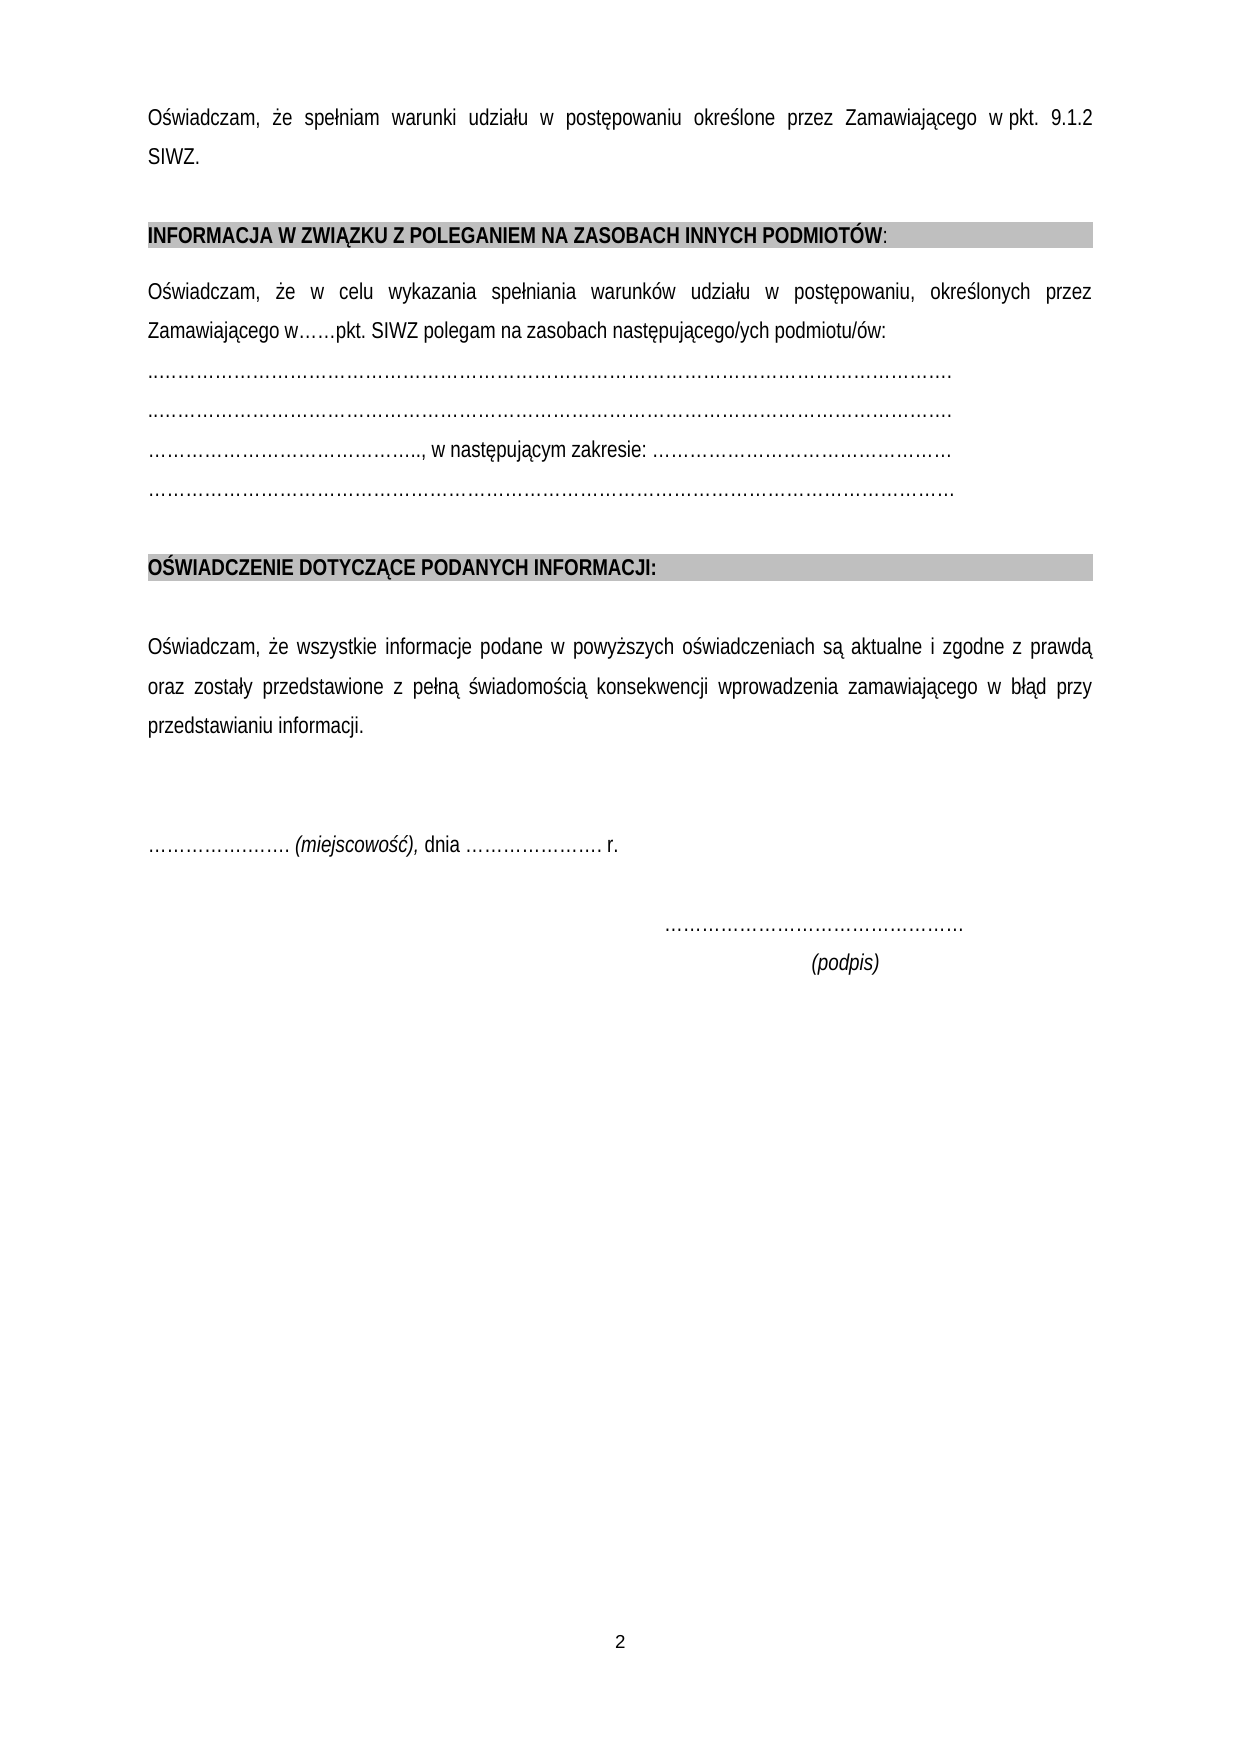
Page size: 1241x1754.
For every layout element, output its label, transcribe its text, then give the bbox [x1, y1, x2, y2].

text …………….……. (miejscowość), dnia …………………. r. [148, 831, 1093, 857]
text …………………………………….., w następującym zakresie: ………………………………………… [148, 436, 1093, 462]
text ..………………………………………………………………………………………………………………. [148, 357, 1093, 383]
text Oświadczam, że spełniam warunki udziału w postępowaniu określone przez Zamawiającego w pkt. 9.1.2 SIWZ. [148, 103, 1093, 169]
text ………………………………………… [148, 910, 1093, 936]
text INFORMACJA W ZWIĄZKU Z POLEGANIEM NA ZASOBACH INNYCH PODMIOTÓW: [148, 222, 1093, 248]
text (podpis) [738, 949, 1093, 976]
text OŚWIADCZENIE DOTYCZĄCE PODANYCH INFORMACJI: [148, 554, 1093, 581]
text ………………………………………………………………………………………………………………… [148, 475, 1093, 502]
text ..………………………………………………………………………………………………………………. [148, 396, 1093, 423]
text Oświadczam, że wszystkie informacje podane w powyższych oświadczeniach są aktualne i zgodne z prawdą oraz zostały przedstawione z pełną świadomością konsekwencji wprowadzenia zamawiającego w błąd przy przedstawianiu informacji. [148, 633, 1093, 739]
text Oświadczam, że w celu wykazania spełniania warunków udziału w postępowaniu, określonych przez Zamawiającego w……pkt. SIWZ polegam na zasobach następującego/ych podmiotu/ów: [148, 278, 1093, 344]
